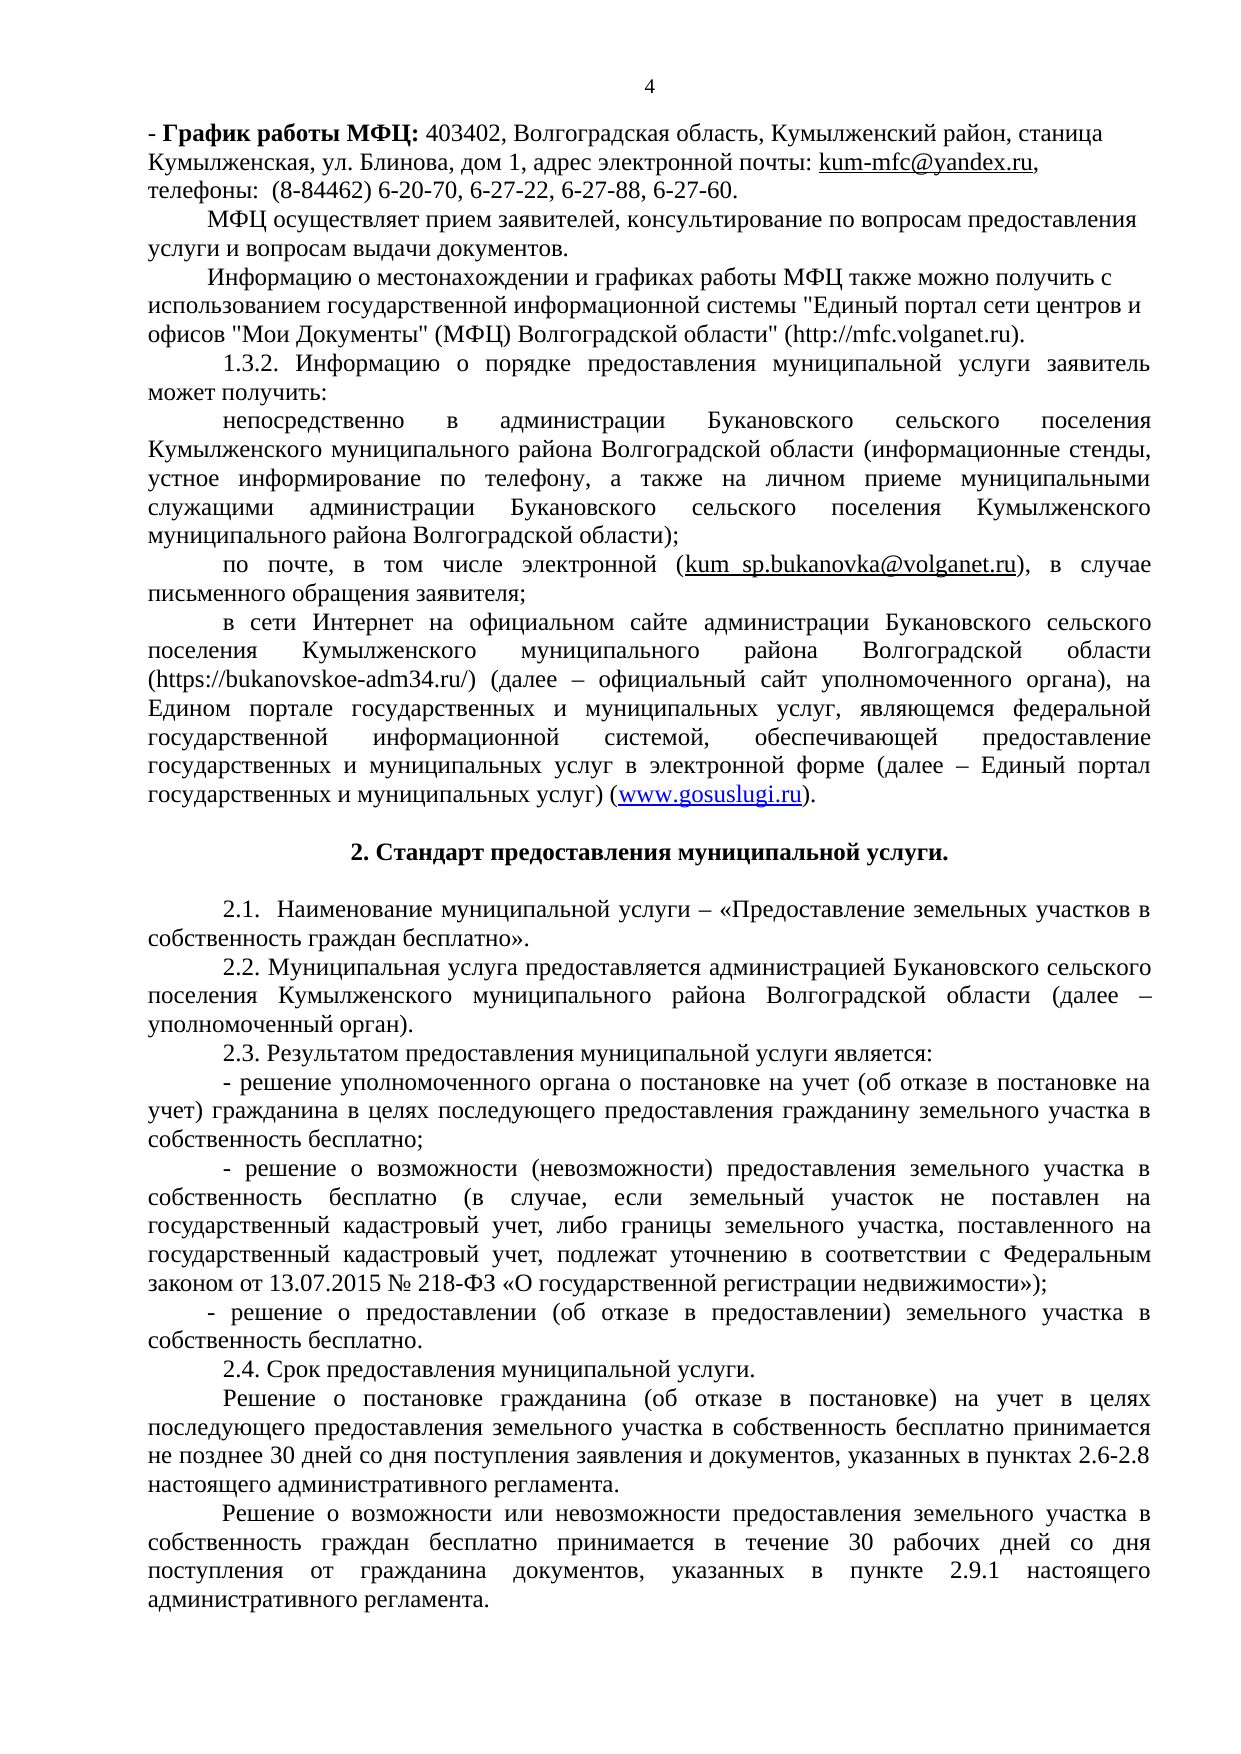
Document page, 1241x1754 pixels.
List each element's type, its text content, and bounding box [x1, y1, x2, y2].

text 2. Стандарт предоставления муниципальной услуги. [148, 837, 1152, 866]
text - решение о возможности (невозможности) предоставления земельного участка в собственность бесплатно (в случае, если земельный участок не поставлен на государственный кадастровый учет, либо границы земельного участка, поставленного на государственный кадастровый учет, подлежат уточнению в соответствии с Федеральным законом от 13.07.2015 № 218-ФЗ «О государственной регистрации недвижимости»); [148, 1153, 1152, 1297]
text 2.3. Результатом предоставления муниципальной услуги является: [148, 1038, 1152, 1067]
text по почте, в том числе электронной (kum_sp.bukanovka@volganet.ru), в случае письменного обращения заявителя; [148, 549, 1152, 607]
text - График работы МФЦ: 403402, Волгоградская область, Кумылженский район, станица Кумылженская, ул. Блинова, дом 1, адрес электронной почты: kum-mfc@yandex.ru, телефоны: (8-84462) 6-20-70, 6-27-22, 6-27-88, 6-27-60. [148, 118, 1152, 204]
text 2.2. Муниципальная услуга предоставляется администрацией Букановского сельского поселения Кумылженского муниципального района Волгоградской области (далее – уполномоченный орган). [148, 952, 1152, 1038]
text 1.3.2. Информацию о порядке предоставления муниципальной услуги заявитель может получить: [148, 348, 1152, 406]
text - решение уполномоченного органа о постановке на учет (об отказе в постановке на учет) гражданина в целях последующего предоставления гражданину земельного участка в собственность бесплатно; [148, 1067, 1152, 1153]
text непосредственно в администрации Букановского сельского поселения Кумылженского муниципального района Волгоградской области (информационные стенды, устное информирование по телефону, а также на личном приеме муниципальными служащими администрации Букановского сельского поселения Кумылженского муниципального района Волгоградской области); [148, 406, 1152, 549]
text МФЦ осуществляет прием заявителей, консультирование по вопросам предоставления услуги и вопросам выдачи документов. [148, 204, 1152, 262]
text Решение о постановке гражданина (об отказе в постановке) на учет в целях последующего предоставления земельного участка в собственность бесплатно принимается не позднее 30 дней со дня поступления заявления и документов, указанных в пунктах 2.6-2.8 настоящего административного регламента. [148, 1383, 1152, 1498]
text - решение о предоставлении (об отказе в предоставлении) земельного участка в собственность бесплатно. [148, 1297, 1152, 1354]
text в сети Интернет на официальном сайте администрации Букановского сельского поселения Кумылженского муниципального района Волгоградской области (https://bukanovskoe-adm34.ru/) (далее – официальный сайт уполномоченного органа), на Едином портале государственных и муниципальных услуг, являющемся федеральной государственной информационной системой, обеспечивающей предоставление государственных и муниципальных услуг в электронной форме (далее – Единый портал государственных и муниципальных услуг) (www.gosuslugi.ru). [148, 607, 1152, 808]
text Информацию о местонахождении и графиках работы МФЦ также можно получить с использованием государственной информационной системы "Единый портал сети центров и офисов "Мои Документы" (МФЦ) Волгоградской области" (http://mfc.volganet.ru). [148, 262, 1152, 348]
text 2.4. Срок предоставления муниципальной услуги. [148, 1354, 1152, 1383]
text 2.1. Наименование муниципальной услуги – «Предоставление земельных участков в собственность граждан бесплатно». [148, 894, 1152, 952]
text Решение о возможности или невозможности предоставления земельного участка в собственность граждан бесплатно принимается в течение 30 рабочих дней со дня поступления от гражданина документов, указанных в пункте 2.9.1 настоящего административного регламента. [148, 1498, 1152, 1613]
